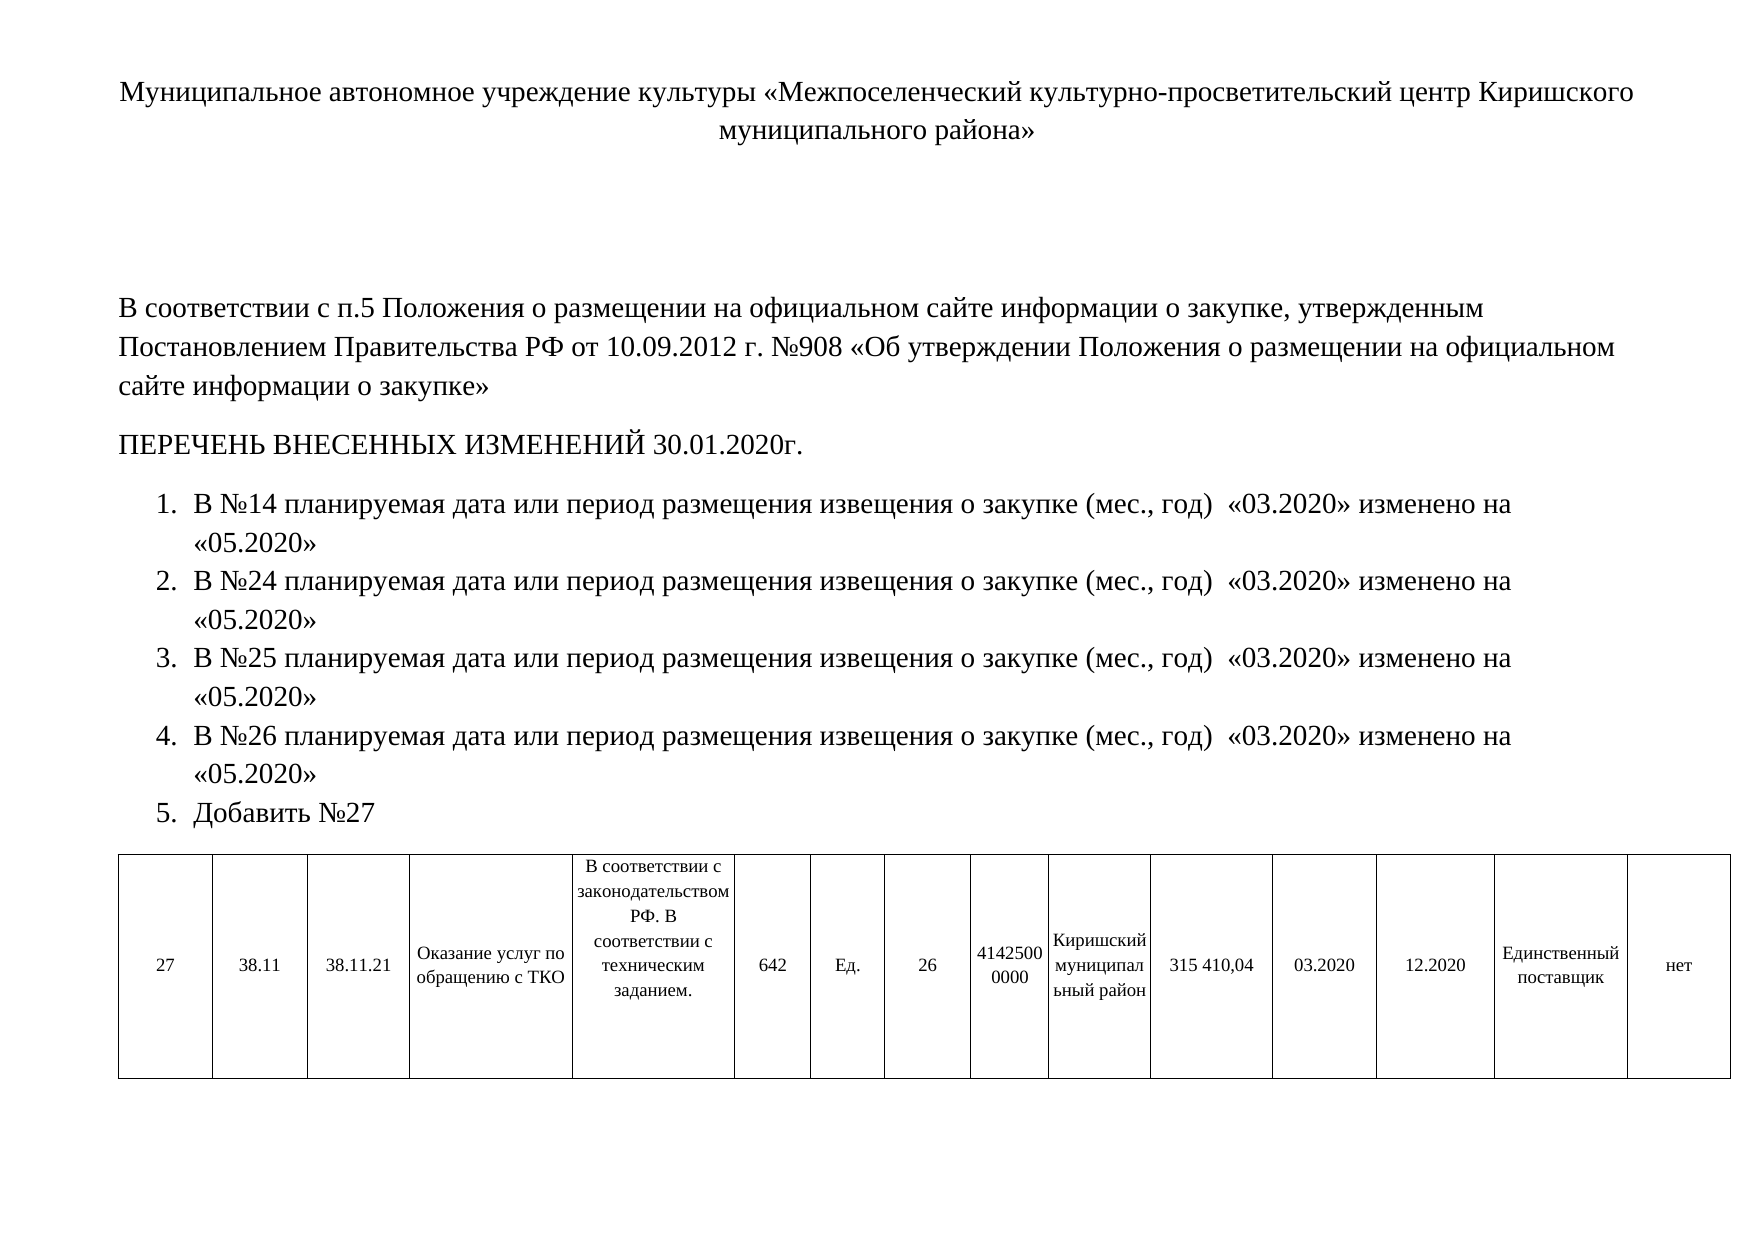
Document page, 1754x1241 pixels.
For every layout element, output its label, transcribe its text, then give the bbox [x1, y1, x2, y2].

table_header 315 410,04 [1151, 855, 1272, 1078]
table_header В соответствии с законодательством РФ. В соответствии с техническим заданием. [573, 855, 734, 1078]
list В №25 планируемая дата или период размещения извещения о закупке (мес., год) «03.2020» изменено на «05.2020» [156, 641, 1636, 713]
table_header 03.2020 [1273, 855, 1376, 1078]
table_header Оказание услуг по обращению с ТКО [410, 855, 572, 1078]
table_header нет [1628, 855, 1730, 1078]
table_header 38.11.21 [308, 855, 409, 1078]
table_header 41425000000 [971, 855, 1048, 1078]
table_header 38.11 [213, 855, 307, 1078]
text В соответствии с п.5 Положения о размещении на официальном сайте информации о закупке, утвержденным Постановлением Правительства РФ от 10.09.2012 г. №908 «Об утверждении Положения о размещении на официальном сайте информации о закупке» [118, 291, 1636, 401]
table_header 12.2020 [1377, 855, 1494, 1078]
list В №24 планируемая дата или период размещения извещения о закупке (мес., год) «03.2020» изменено на «05.2020» [156, 563, 1636, 636]
list В №14 планируемая дата или период размещения извещения о закупке (мес., год) «03.2020» изменено на «05.2020» [156, 486, 1636, 558]
table_header Ед. [811, 855, 884, 1078]
table_header 642 [735, 855, 810, 1078]
list В №26 планируемая дата или период размещения извещения о закупке (мес., год) «03.2020» изменено на «05.2020» [156, 718, 1636, 790]
table_header 27 [119, 855, 212, 1078]
text Муниципальное автономное учреждение культуры «Межпоселенческий культурно-просветительский центр Киришского муниципального района» [118, 74, 1636, 146]
table_header Киришский муниципальный район [1049, 855, 1150, 1078]
table_header 26 [885, 855, 970, 1078]
table_header Единственный поставщик [1495, 855, 1627, 1078]
text ПЕРЕЧЕНЬ ВНЕСЕННЫХ ИЗМЕНЕНИЙ 30.01.2020г. [118, 427, 1636, 461]
list Добавить №27 [156, 795, 1636, 828]
